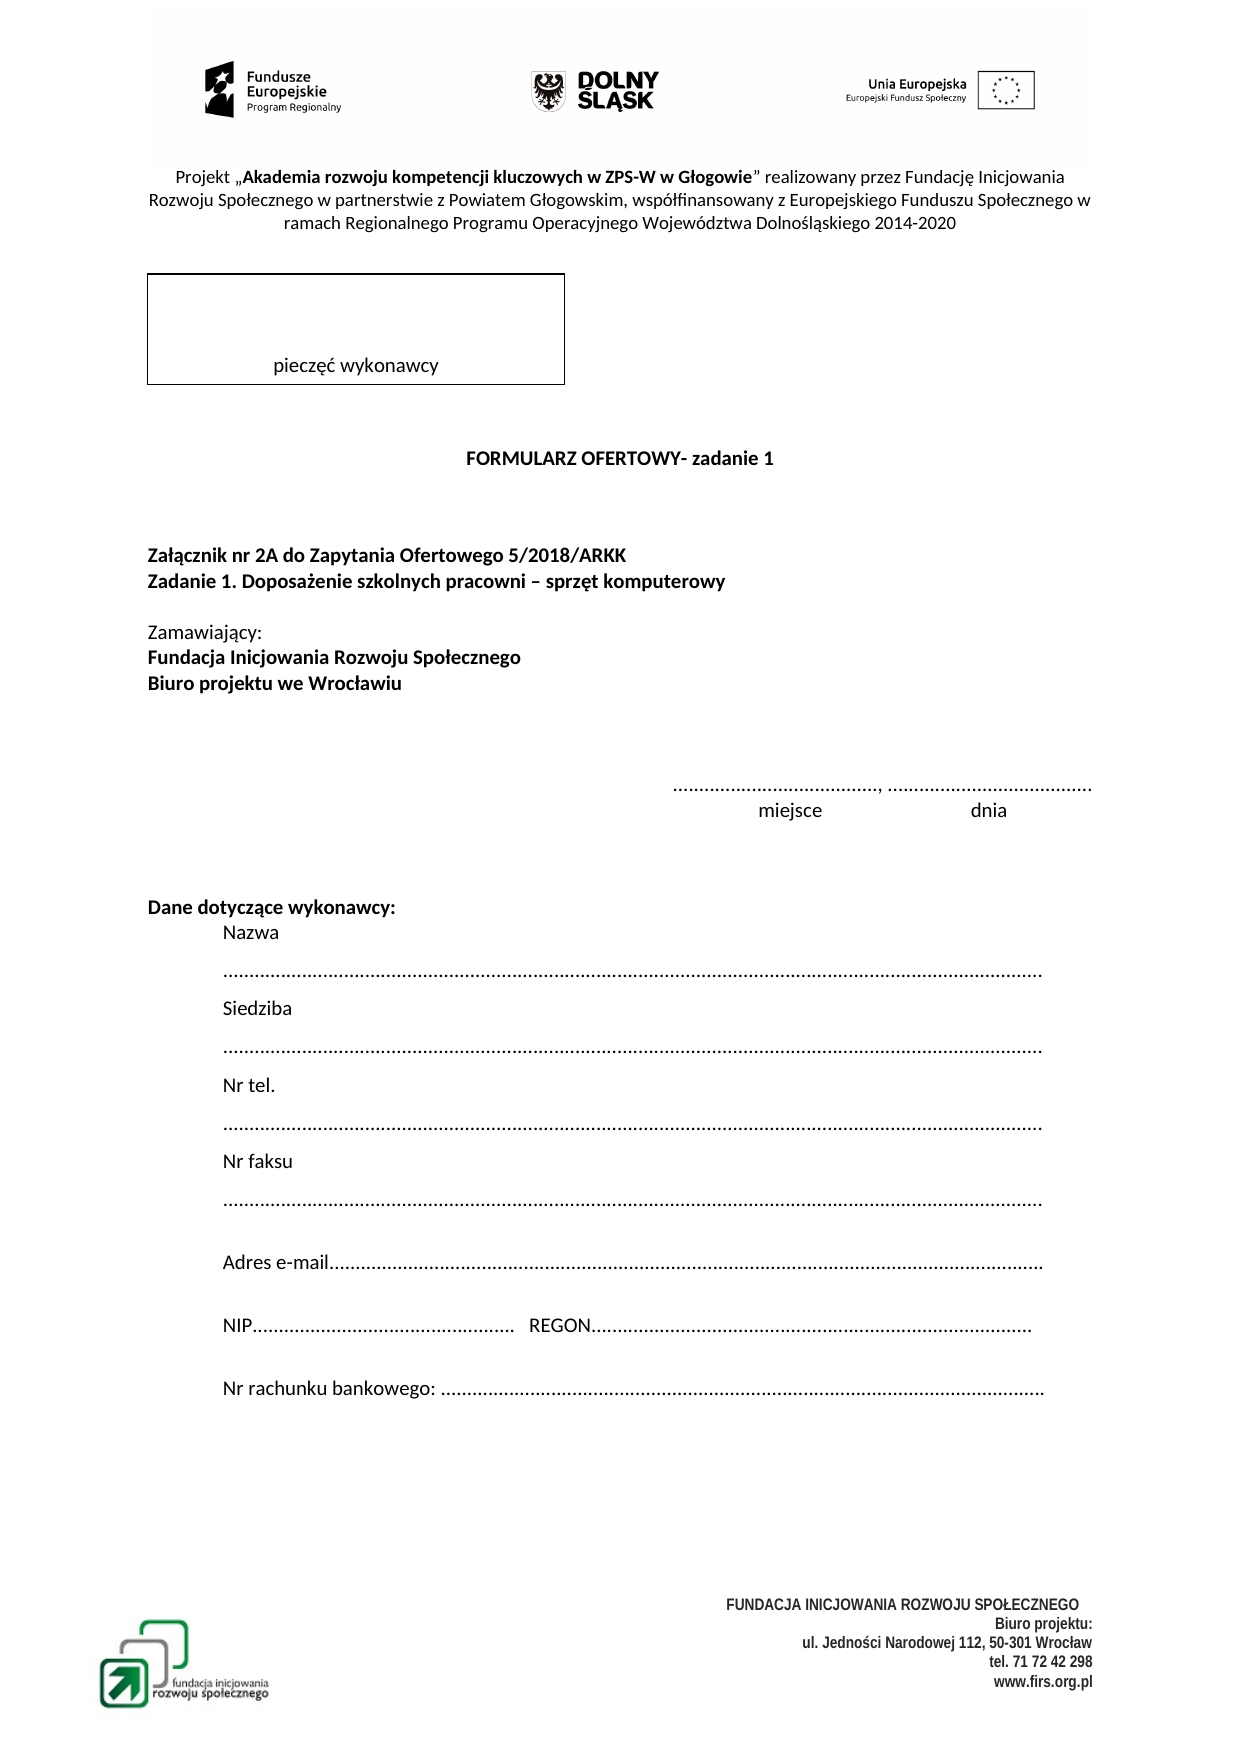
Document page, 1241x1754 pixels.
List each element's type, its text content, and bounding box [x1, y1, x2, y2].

text FORMULARZ OFERTOWY- zadanie 1 [148, 446, 1092, 471]
text ......................................., ....................................... [148, 771, 1092, 797]
text Zadanie 1. Doposażenie szkolnych pracowni – sprzęt komputerowy [148, 568, 1092, 593]
text Nr tel. [223, 1072, 1092, 1097]
picture [148, 9, 1092, 166]
text Dane dotyczące wykonawcy: [148, 894, 1092, 919]
text Siedziba [223, 996, 1092, 1021]
text NIP.................................................. REGON.................................................................................... [223, 1312, 1092, 1338]
text Zamawiający: [148, 619, 1092, 644]
text Nr rachunku bankowego: ................................................................................................................... [223, 1376, 1092, 1401]
text Biuro projektu we Wrocławiu [148, 670, 1092, 695]
text Nr faksu [223, 1148, 1092, 1173]
picture [73, 1598, 299, 1735]
text Załącznik nr 2A do Zapytania Ofertowego 5/2018/ARKK [148, 543, 1092, 568]
text ............................................................................................................................................................ [223, 1186, 1092, 1212]
text Fundacja Inicjowania Rozwoju Społecznego [148, 644, 1092, 670]
text ............................................................................................................................................................ [223, 957, 1092, 983]
text miejsce dnia [673, 797, 1092, 822]
text Nazwa [223, 919, 1092, 945]
text Adres e-mail........................................................................................................................................ [223, 1249, 1092, 1275]
text ............................................................................................................................................................ [223, 1110, 1092, 1135]
text ............................................................................................................................................................ [223, 1034, 1092, 1059]
table_header pieczęć wykonawcy [148, 275, 564, 384]
